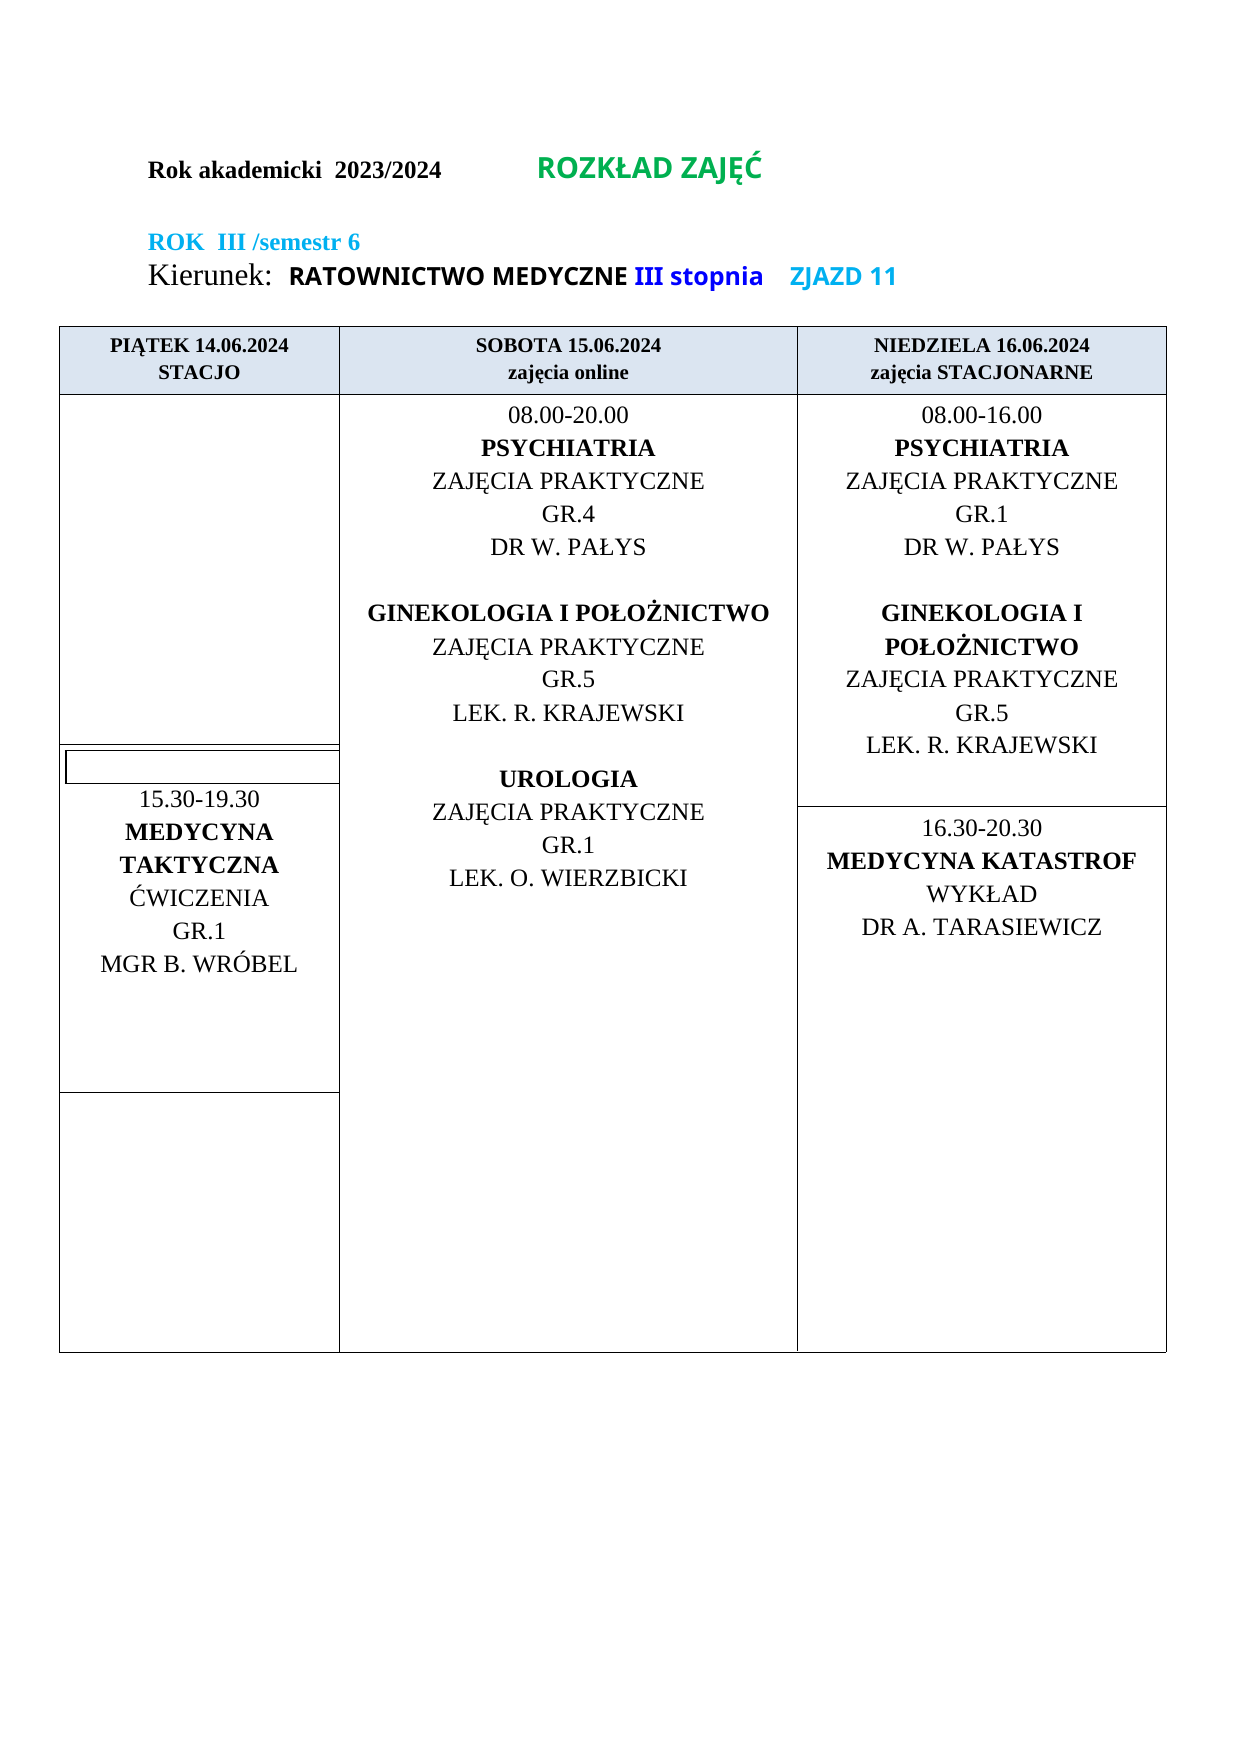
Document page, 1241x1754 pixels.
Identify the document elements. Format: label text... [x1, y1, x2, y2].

table_cell 15.30-19.30 MEDYCYNA TAKTYCZNA ĆWICZENIA GR.1 MGR B. WRÓBEL [60, 745, 339, 1092]
text ROK III /semestr 6 [148, 227, 1093, 256]
table_cell [60, 1093, 339, 1352]
text Kierunek: RATOWNICTWO MEDYCZNE III stopnia ZJAZD 11 [148, 256, 1093, 292]
table_cell 08.00-16.00 PSYCHIATRIA ZAJĘCIA PRAKTYCZNE GR.1 DR W. PAŁYS GINEKOLOGIA I POŁOŻNICTWO ZAJĘCIA PRAKTYCZNE GR.5 LEK. R. KRAJEWSKI [798, 395, 1166, 806]
table_header SOBOTA 15.06.2024 zajęcia online [340, 327, 797, 394]
table_cell [60, 395, 339, 744]
table_header PIĄTEK 14.06.2024 STACJO [60, 327, 339, 394]
table_cell 16.30-20.30 MEDYCYNA KATASTROF WYKŁAD DR A. TARASIEWICZ [797, 807, 1166, 1352]
text Rok akademicki 2023/2024 ROZKŁAD ZAJĘĆ [148, 148, 1093, 187]
table_header NIEDZIELA 16.06.2024 zajęcia STACJONARNE [798, 327, 1166, 394]
table_cell 08.00-20.00 PSYCHIATRIA ZAJĘCIA PRAKTYCZNE GR.4 DR W. PAŁYS GINEKOLOGIA I POŁOŻNICTWO ZAJĘCIA PRAKTYCZNE GR.5 LEK. R. KRAJEWSKI UROLOGIA ZAJĘCIA PRAKTYCZNE GR.1 LEK. O. WIERZBICKI [340, 395, 797, 1352]
